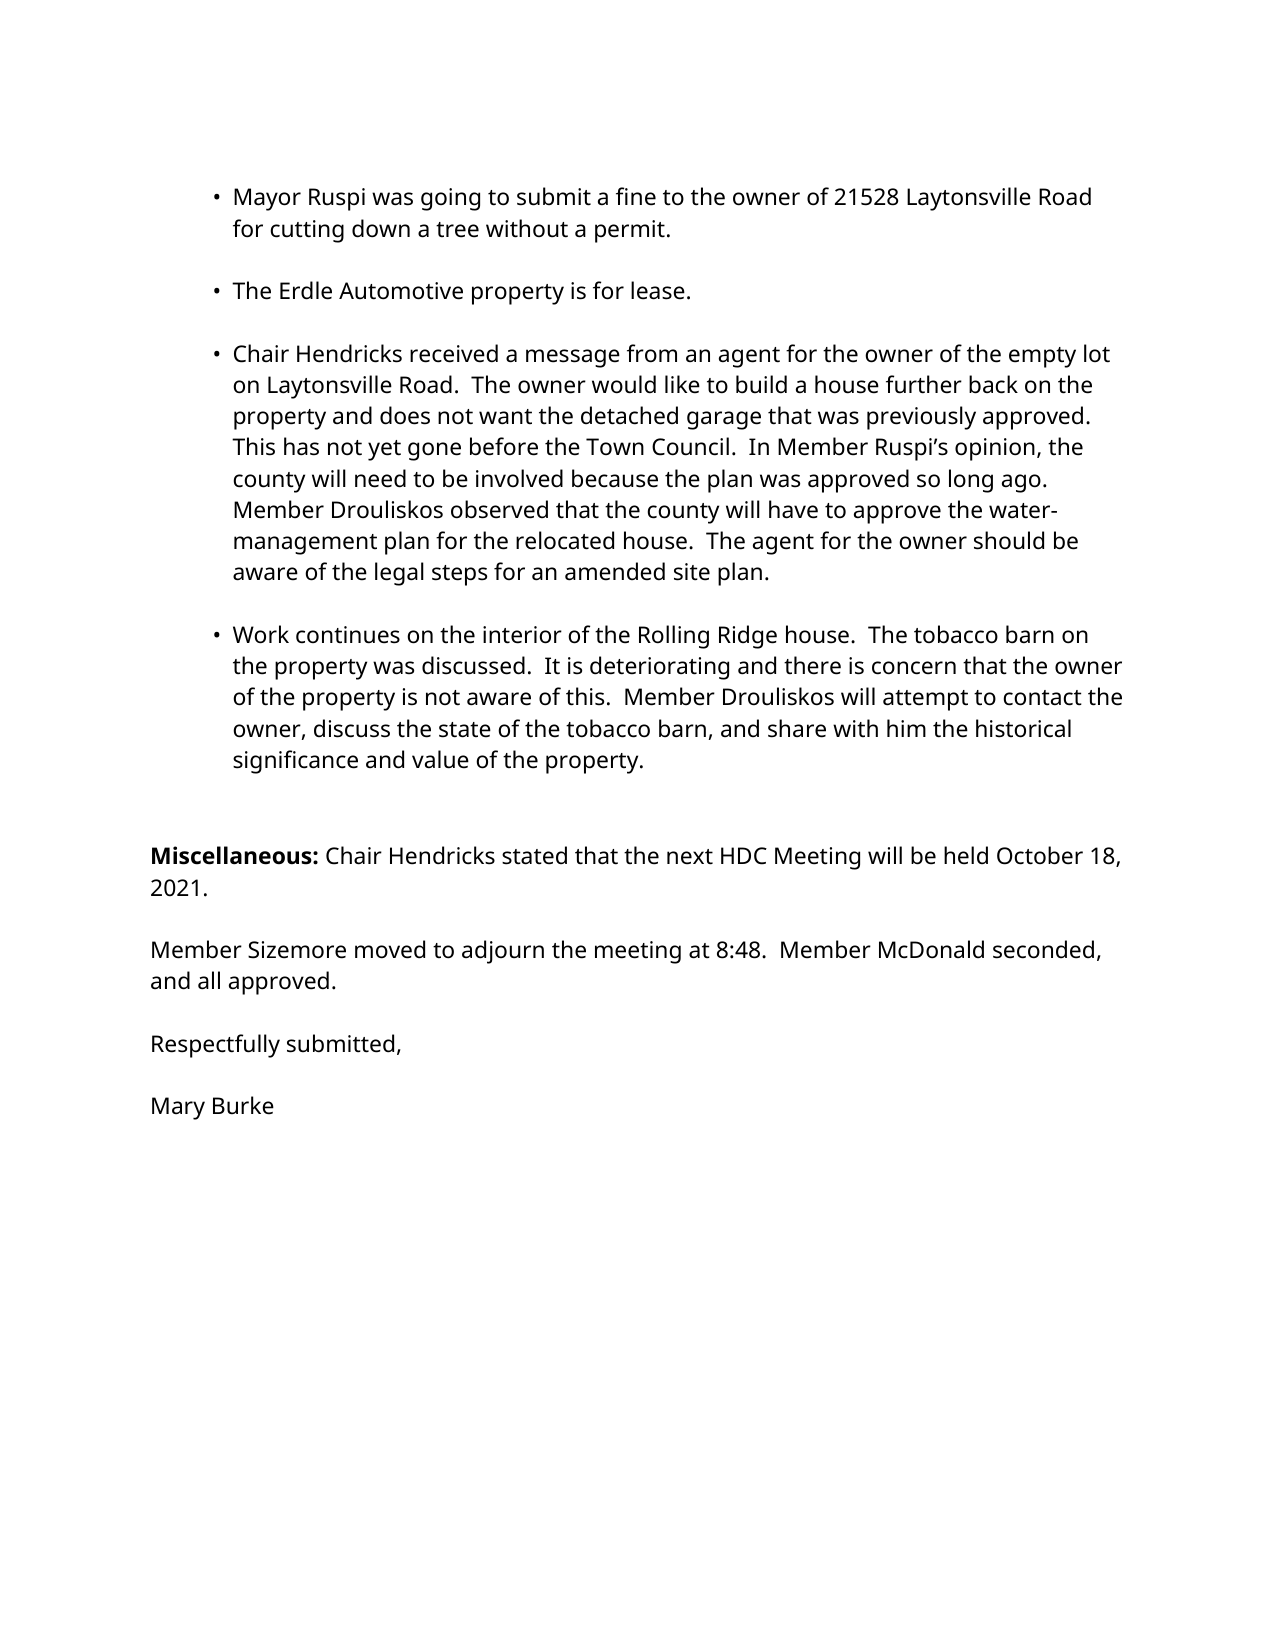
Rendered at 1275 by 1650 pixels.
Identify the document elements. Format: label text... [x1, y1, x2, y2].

list Chair Hendricks received a message from an agent for the owner of the empty lot on Laytonsville Road. The owner would like to build a house further back on the property and does not want the detached garage that was previously approved. This has not yet gone before the Town Council. In Member Ruspi’s opinion, the county will need to be involved because the plan was approved so long ago. Member Drouliskos observed that the county will have to approve the water-management plan for the relocated house. The agent for the owner should be aware of the legal steps for an amended site plan. [212, 337, 1125, 587]
list Work continues on the interior of the Rolling Ridge house. The tobacco barn on the property was discussed. It is deteriorating and there is concern that the owner of the property is not aware of this. Member Drouliskos will attempt to contact the owner, discuss the state of the tobacco barn, and share with him the historical significance and value of the property. [212, 619, 1125, 775]
text Respectfully submitted, [150, 1028, 1125, 1059]
text Mary Burke [150, 1090, 1125, 1122]
list Mayor Ruspi was going to submit a fine to the owner of 21528 Laytonsville Road for cutting down a tree without a permit. [212, 181, 1125, 244]
list The Erdle Automotive property is for lease. [212, 275, 1125, 306]
text Member Sizemore moved to adjourn the meeting at 8:48. Member McDonald seconded, and all approved. [150, 934, 1125, 997]
text Miscellaneous: Chair Hendricks stated that the next HDC Meeting will be held October 18, 2021. [150, 840, 1125, 903]
